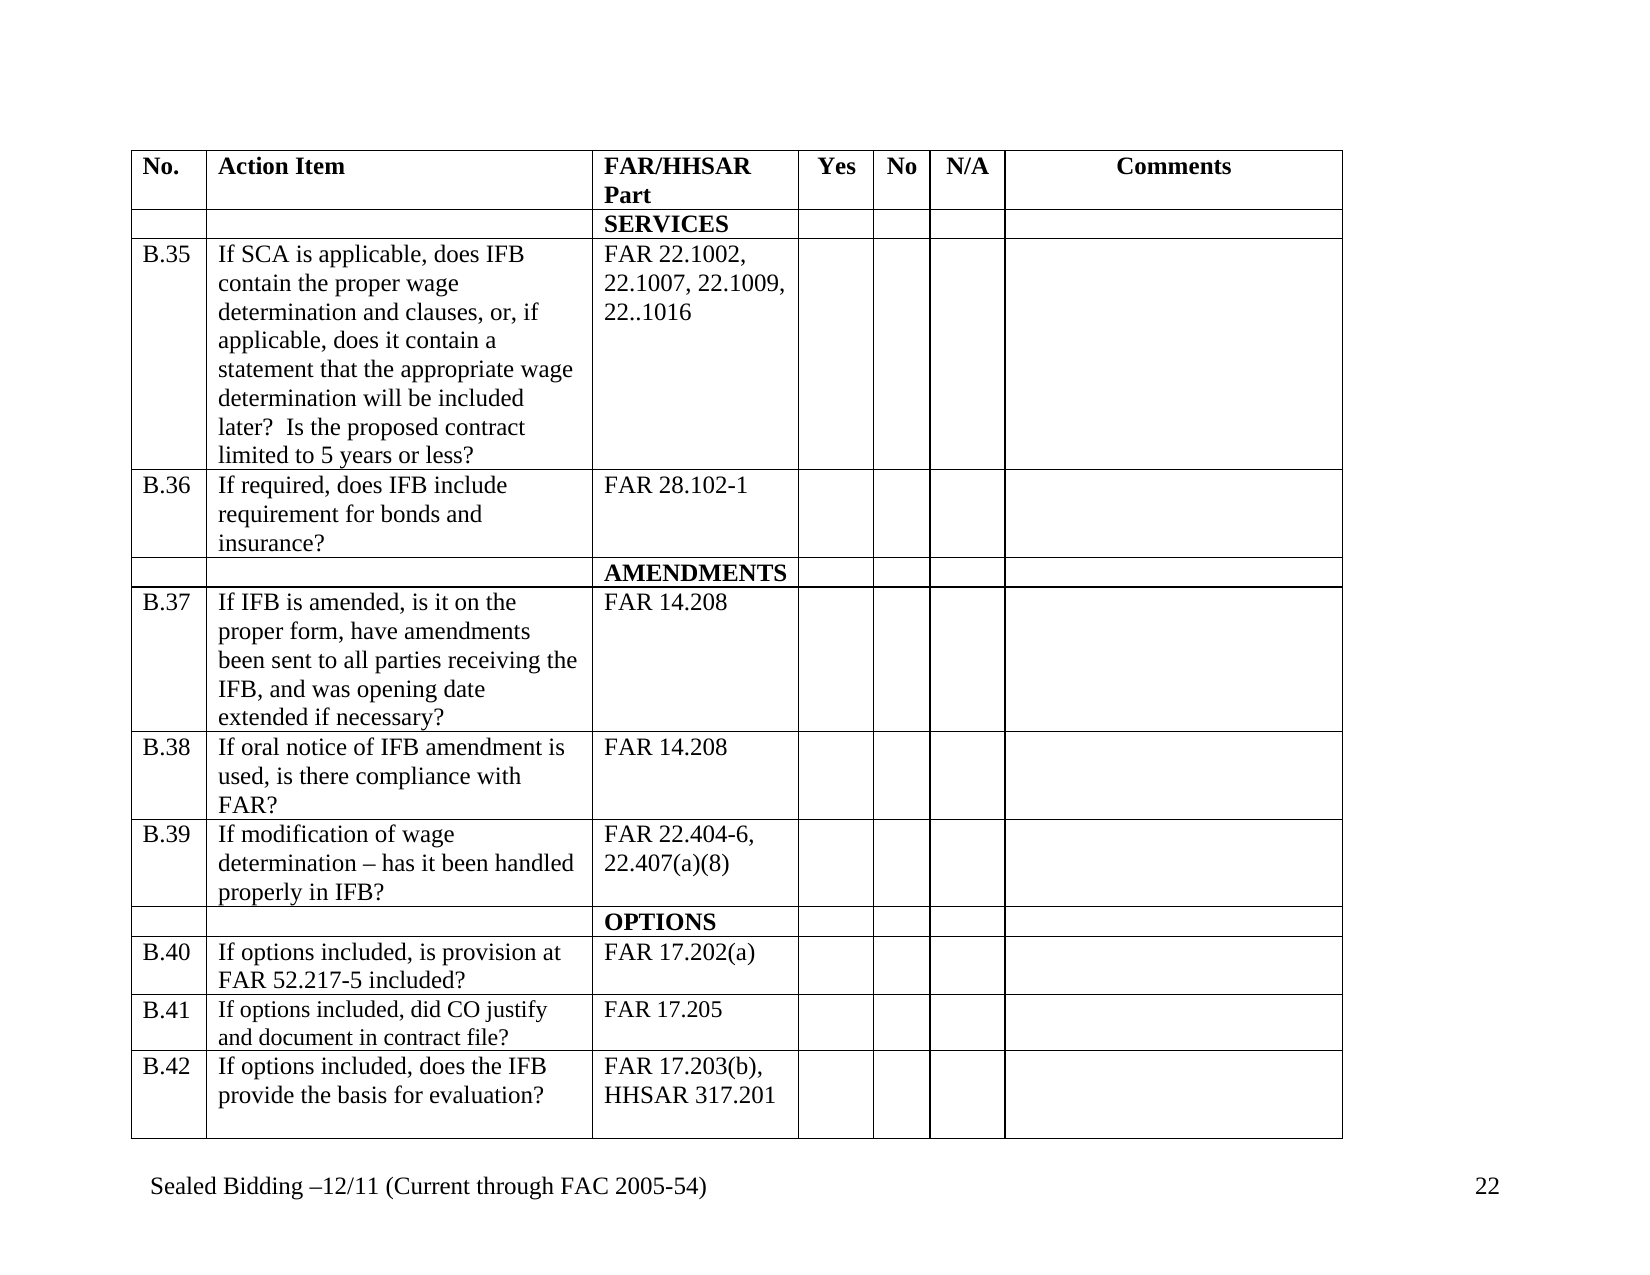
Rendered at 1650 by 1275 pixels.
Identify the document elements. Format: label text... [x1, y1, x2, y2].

table_cell [1006, 210, 1342, 238]
table_cell If options included, did CO justify and document in contract file? [207, 995, 592, 1050]
table_cell [1006, 995, 1342, 1050]
table_cell [1006, 907, 1342, 936]
table_cell If oral notice of IFB amendment is used, is there compliance with FAR? [207, 732, 592, 818]
table_cell [207, 907, 592, 936]
table_cell [799, 470, 873, 557]
table_cell [207, 558, 592, 586]
table_cell [931, 470, 1004, 557]
table_cell B.37 [132, 588, 206, 731]
table_cell FAR 17.202(a) [593, 937, 798, 994]
table_cell [931, 937, 1004, 994]
table_cell [874, 558, 929, 586]
table_cell [132, 210, 206, 238]
table_cell [874, 1051, 929, 1138]
table_cell [799, 239, 873, 469]
table_cell FAR 22.1002, 22.1007, 22.1009, 22..1016 [593, 239, 798, 469]
table_cell B.40 [132, 937, 206, 994]
table_cell SERVICES [593, 210, 798, 238]
table_cell [931, 558, 1004, 586]
table_cell [1006, 239, 1342, 469]
table_cell [799, 588, 873, 731]
table_header No [874, 151, 929, 208]
table_cell FAR 22.404-6, 22.407(a)(8) [593, 820, 798, 906]
table_cell If options included, is provision at FAR 52.217-5 included? [207, 937, 592, 994]
table_cell [799, 558, 873, 586]
table_cell FAR 14.208 [593, 732, 798, 818]
table_cell [1006, 558, 1342, 586]
table_cell [1006, 820, 1342, 906]
table_cell AMENDMENTS [593, 558, 798, 586]
table_cell [1006, 732, 1342, 818]
table_cell If IFB is amended, is it on the proper form, have amendments been sent to all parties receiving the IFB, and was opening date extended if necessary? [207, 588, 592, 731]
table_cell [207, 210, 592, 238]
table_cell If required, does IFB include requirement for bonds and insurance? [207, 470, 592, 557]
table_cell [931, 1051, 1004, 1138]
table_cell [874, 732, 929, 818]
table_cell [799, 210, 873, 238]
table_cell [874, 937, 929, 994]
table_cell FAR 28.102-1 [593, 470, 798, 557]
table_cell [132, 907, 206, 936]
table_header Yes [799, 151, 873, 208]
table_cell [931, 995, 1004, 1050]
table_cell B.36 [132, 470, 206, 557]
table_cell [874, 588, 929, 731]
table_cell [1006, 937, 1342, 994]
table_cell [1006, 470, 1342, 557]
table_header FAR/HHSAR Part [593, 151, 798, 208]
table_cell OPTIONS [593, 907, 798, 936]
table_header Action Item [207, 151, 592, 208]
table_cell [931, 588, 1004, 731]
table_cell [931, 210, 1004, 238]
table_cell [874, 820, 929, 906]
table_cell [799, 907, 873, 936]
table_cell [874, 470, 929, 557]
table_cell [931, 907, 1004, 936]
table_cell [799, 1051, 873, 1138]
table_cell [799, 732, 873, 818]
table_cell [799, 820, 873, 906]
table_cell [931, 239, 1004, 469]
table_cell [132, 558, 206, 586]
table_cell [799, 995, 873, 1050]
table_header No. [132, 151, 206, 208]
table_cell B.35 [132, 239, 206, 469]
table_cell B.38 [132, 732, 206, 818]
table_cell [799, 937, 873, 994]
table_header N/A [931, 151, 1004, 208]
table_cell [1006, 1051, 1342, 1138]
table_cell [874, 210, 929, 238]
table_cell If options included, does the IFB provide the basis for evaluation? [207, 1051, 592, 1138]
table_cell [1006, 588, 1342, 731]
table_cell B.39 [132, 820, 206, 906]
table_cell [931, 732, 1004, 818]
table_cell [931, 820, 1004, 906]
table_cell B.41 [132, 995, 206, 1050]
table_cell [874, 907, 929, 936]
table_cell If SCA is applicable, does IFB contain the proper wage determination and clauses, or, if applicable, does it contain a statement that the appropriate wage determination will be included later? Is the proposed contract limited to 5 years or less? [207, 239, 592, 469]
table_cell FAR 17.203(b), HHSAR 317.201 [593, 1051, 798, 1138]
table_header Comments [1006, 151, 1342, 208]
table_cell B.42 [132, 1051, 206, 1138]
table_cell FAR 17.205 [593, 995, 798, 1050]
table_cell [874, 995, 929, 1050]
table_cell FAR 14.208 [593, 588, 798, 731]
table_cell [874, 239, 929, 469]
table_cell If modification of wage determination – has it been handled properly in IFB? [207, 820, 592, 906]
